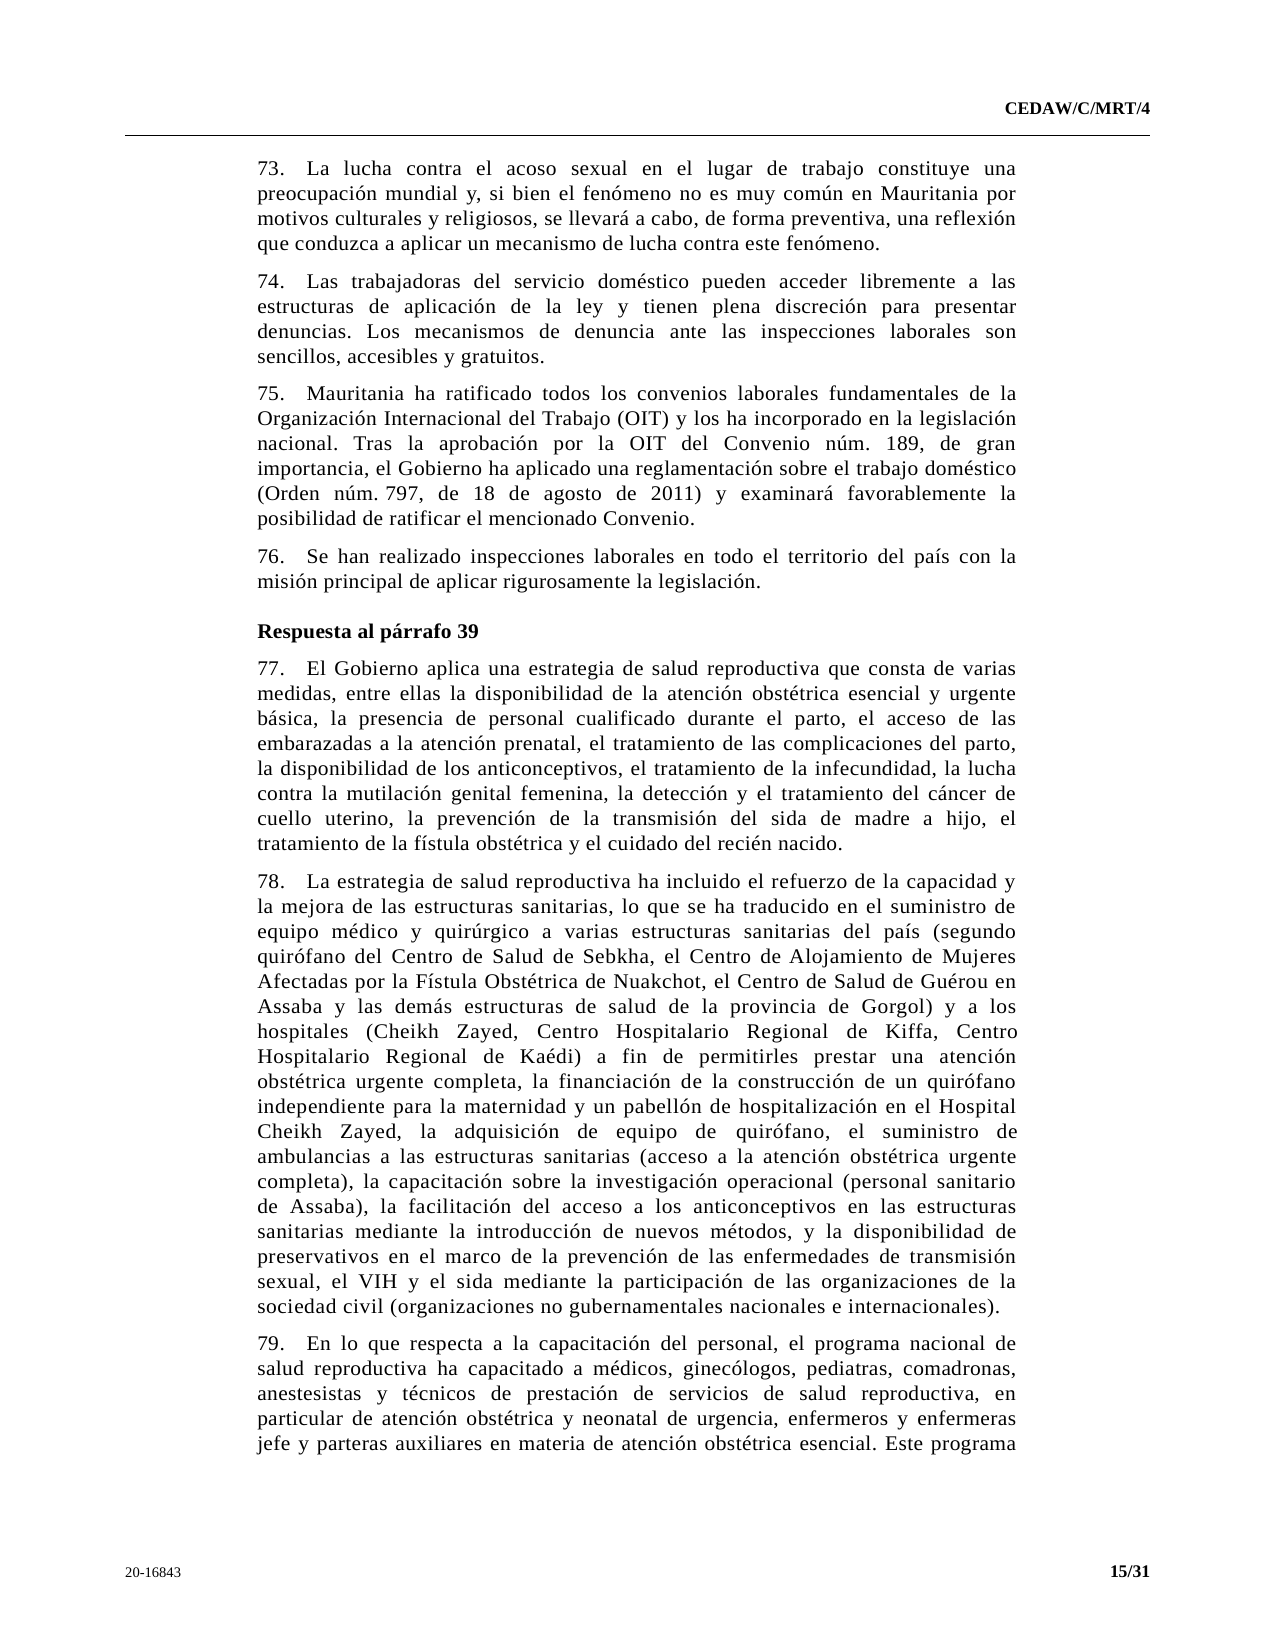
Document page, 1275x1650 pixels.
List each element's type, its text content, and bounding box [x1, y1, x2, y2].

list Se han realizado inspecciones laborales en todo el territorio del país con la misión principal de aplicar rigurosamente la legislación. [257, 543, 1018, 593]
list El Gobierno aplica una estrategia de salud reproductiva que consta de varias medidas, entre ellas la disponibilidad de la atención obstétrica esencial y urgente básica, la presencia de personal cualificado durante el parto, el acceso de las embarazadas a la atención prenatal, el tratamiento de las complicaciones del parto, la disponibilidad de los anticonceptivos, el tratamiento de la infecundidad, la lucha contra la mutilación genital femenina, la detección y el tratamiento del cáncer de cuello uterino, la prevención de la transmisión del sida de madre a hijo, el tratamiento de la fístula obstétrica y el cuidado del recién nacido. [257, 656, 1018, 856]
list La lucha contra el acoso sexual en el lugar de trabajo constituye una preocupación mundial y, si bien el fenómeno no es muy común en Mauritania por motivos culturales y religiosos, se llevará a cabo, de forma preventiva, una reflexión que conduzca a aplicar un mecanismo de lucha contra este fenómeno. [257, 156, 1018, 256]
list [257, 1331, 1018, 1456]
text Respuesta al párrafo 39 [125, 618, 1019, 643]
list La estrategia de salud reproductiva ha incluido el refuerzo de la capacidad y la mejora de las estructuras sanitarias, lo que se ha traducido en el suministro de equipo médico y quirúrgico a varias estructuras sanitarias del país (segundo quirófano del Centro de Salud de Sebkha, el Centro de Alojamiento de Mujeres Afectadas por la Fístula Obstétrica de Nuakchot, el Centro de Salud de Guérou en Assaba y las demás estructuras de salud de la provincia de Gorgol) y a los hospitales (Cheikh Zayed, Centro Hospitalario Regional de Kiffa, Centro Hospitalario Regional de Kaédi) a fin de permitirles prestar una atención obstétrica urgente completa, la financiación de la construcción de un quirófano independiente para la maternidad y un pabellón de hospitalización en el Hospital Cheikh Zayed, la adquisición de equipo de quirófano, el suministro de ambulancias a las estructuras sanitarias (acceso a la atención obstétrica urgente completa), la capacitación sobre la investigación operacional (personal sanitario de Assaba), la facilitación del acceso a los anticonceptivos en las estructuras sanitarias mediante la introducción de nuevos métodos, y la disponibilidad de preservativos en el marco de la prevención de las enfermedades de transmisión sexual, el VIH y el sida mediante la participación de las organizaciones de la sociedad civil (organizaciones no gubernamentales nacionales e internacionales). [257, 868, 1018, 1318]
list Mauritania ha ratificado todos los convenios laborales fundamentales de la Organización Internacional del Trabajo (OIT) y los ha incorporado en la legislación nacional. Tras la aprobación por la OIT del Convenio núm. 189, de gran importancia, el Gobierno ha aplicado una reglamentación sobre el trabajo doméstico (Orden núm. 797, de 18 de agosto de 2011) y examinará favorablemente la posibilidad de ratificar el mencionado Convenio. [257, 381, 1018, 531]
list Las trabajadoras del servicio doméstico pueden acceder libremente a las estructuras de aplicación de la ley y tienen plena discreción para presentar denuncias. Los mecanismos de denuncia ante las inspecciones laborales son sencillos, accesibles y gratuitos. [257, 268, 1018, 368]
